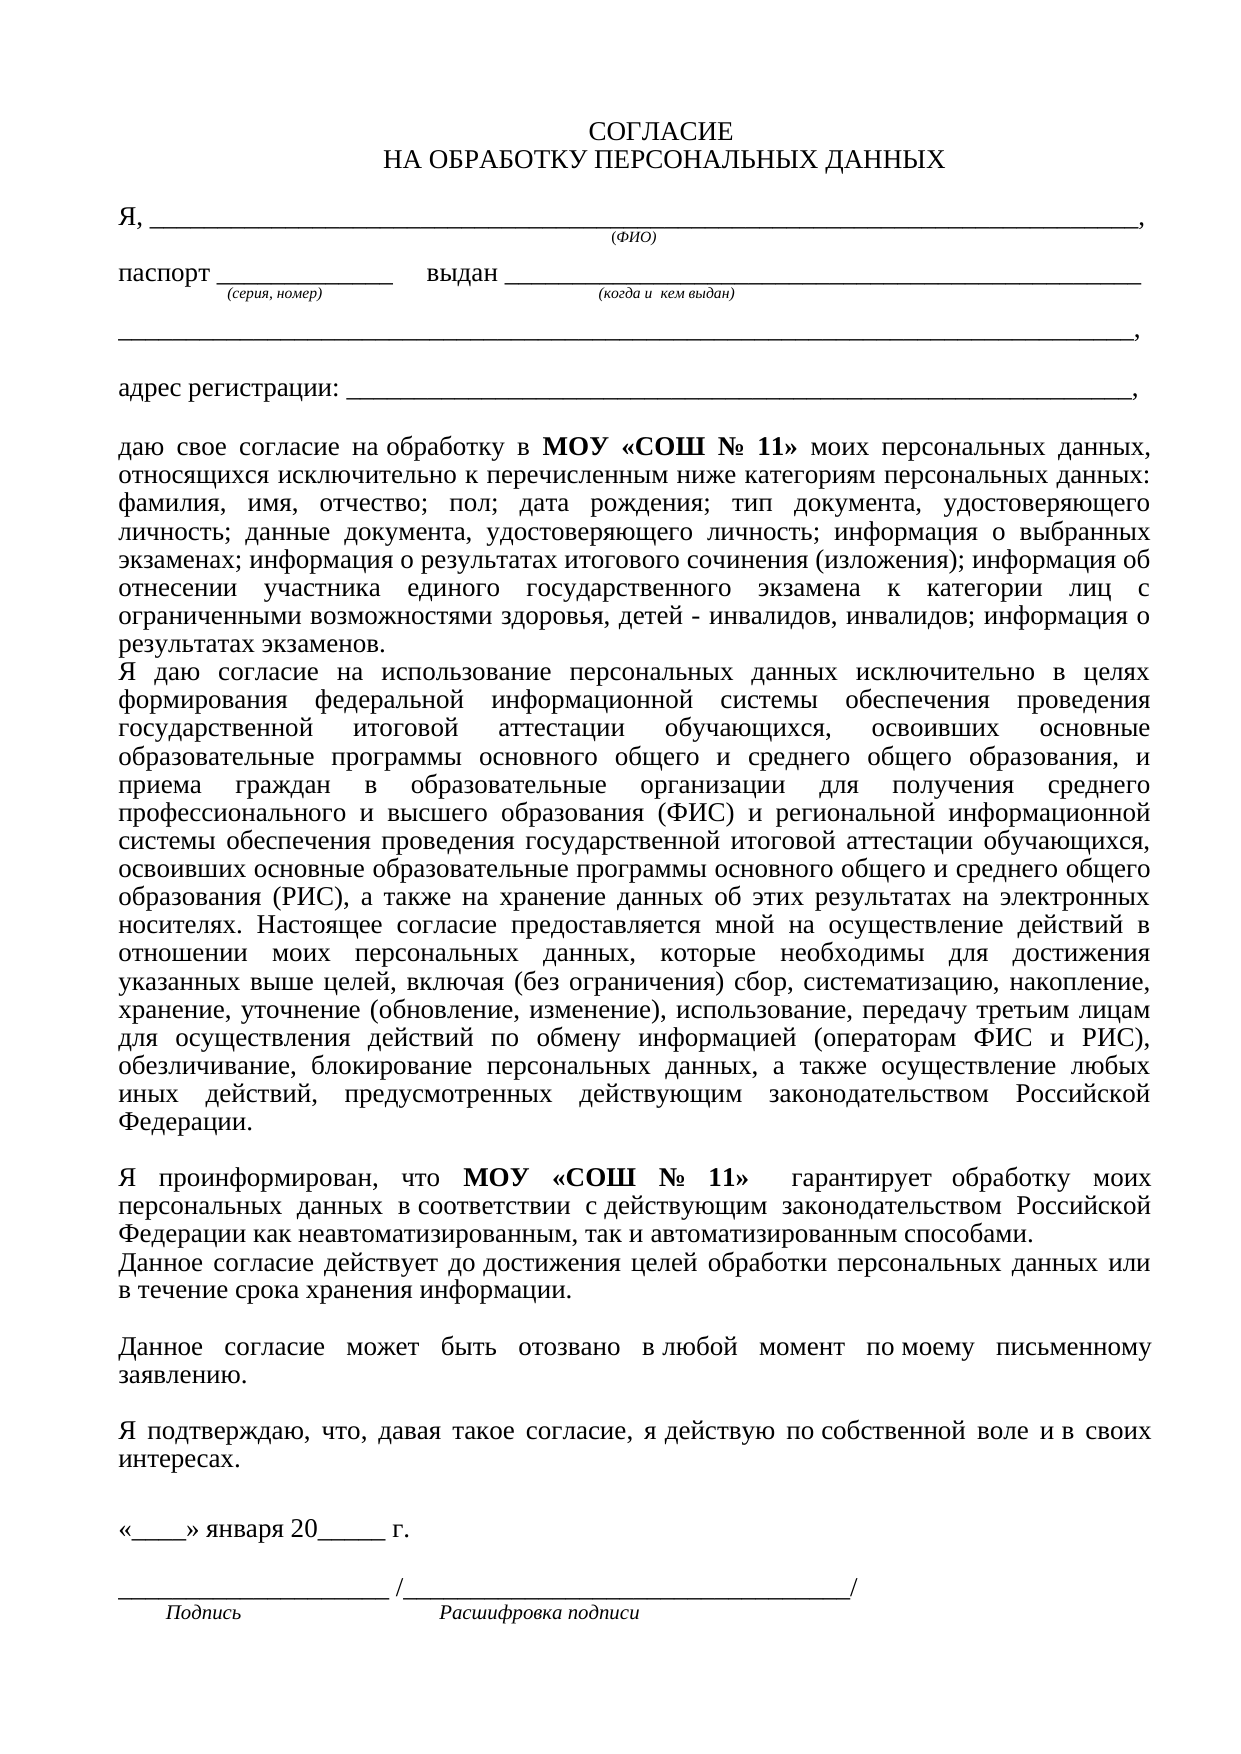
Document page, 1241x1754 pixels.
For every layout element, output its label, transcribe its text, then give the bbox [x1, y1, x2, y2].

text СОГЛАСИЕ НА ОБРАБОТКУ ПЕРСОНАЛЬНЫХ ДАННЫХ [177, 118, 1152, 174]
text «____» января 20_____ г. [118, 1515, 1152, 1543]
text Подпись Расшифровка подписи [118, 1602, 1152, 1624]
text даю свое согласие на обработку в МОУ «СОШ № 11» моих персональных данных, относящихся исключительно к перечисленным ниже категориям персональных данных: фамилия, имя, отчество; пол; дата рождения; тип документа, удостоверяющего личность; данные документа, удостоверяющего личность; информация о выбранных экзаменах; информация о результатах итогового сочинения (изложения); информация об отнесении участника единого государственного экзамена к категории лиц с ограниченными возможностями здоровья, детей - инвалидов, инвалидов; информация о результатах экзаменов. [118, 433, 1152, 658]
text паспорт _____________ выдан _______________________________________________ [118, 259, 1152, 287]
text ___________________________________________________________________________, [118, 315, 1152, 343]
text Я подтверждаю, что, давая такое согласие, я действую по собственной воле и в своих интересах. [118, 1417, 1152, 1473]
text (ФИО) [118, 231, 1152, 259]
text Я даю согласие на использование персональных данных исключительно в целях формирования федеральной информационной системы обеспечения проведения государственной итоговой аттестации обучающихся, освоивших основные образовательные программы основного общего и среднего общего образования, и приема граждан в образовательные организации для получения среднего профессионального и высшего образования (ФИС) и региональной информационной системы обеспечения проведения государственной итоговой аттестации обучающихся, освоивших основные образовательные программы основного общего и среднего общего образования (РИС), а также на хранение данных об этих результатах на электронных носителях. Настоящее согласие предоставляется мной на осуществление действий в отношении моих персональных данных, которые необходимы для достижения указанных выше целей, включая (без ограничения) сбор, систематизацию, накопление, хранение, уточнение (обновление, изменение), использование, передачу третьим лицам для осуществления действий по обмену информацией (операторам ФИС и РИС), обезличивание, блокирование персональных данных, а также осуществление любых иных действий, предусмотренных действующим законодательством Российской Федерации. [118, 658, 1152, 1136]
text ____________________ /_________________________________/ [118, 1574, 1152, 1602]
text Я, _________________________________________________________________________, [118, 203, 1152, 231]
text (серия, номер) (когда и кем выдан) [118, 287, 1152, 315]
text адрес регистрации: __________________________________________________________, [118, 374, 1152, 402]
text Я проинформирован, что МОУ «СОШ № 11» гарантирует обработку моих персональных данных в соответствии с действующим законодательством Российской Федерации как неавтоматизированным, так и автоматизированным способами. [118, 1164, 1152, 1249]
text Данное согласие может быть отозвано в любой момент по моему письменному заявлению. [118, 1333, 1152, 1389]
text Данное согласие действует до достижения целей обработки персональных данных или в течение срока хранения информации. [118, 1249, 1152, 1305]
